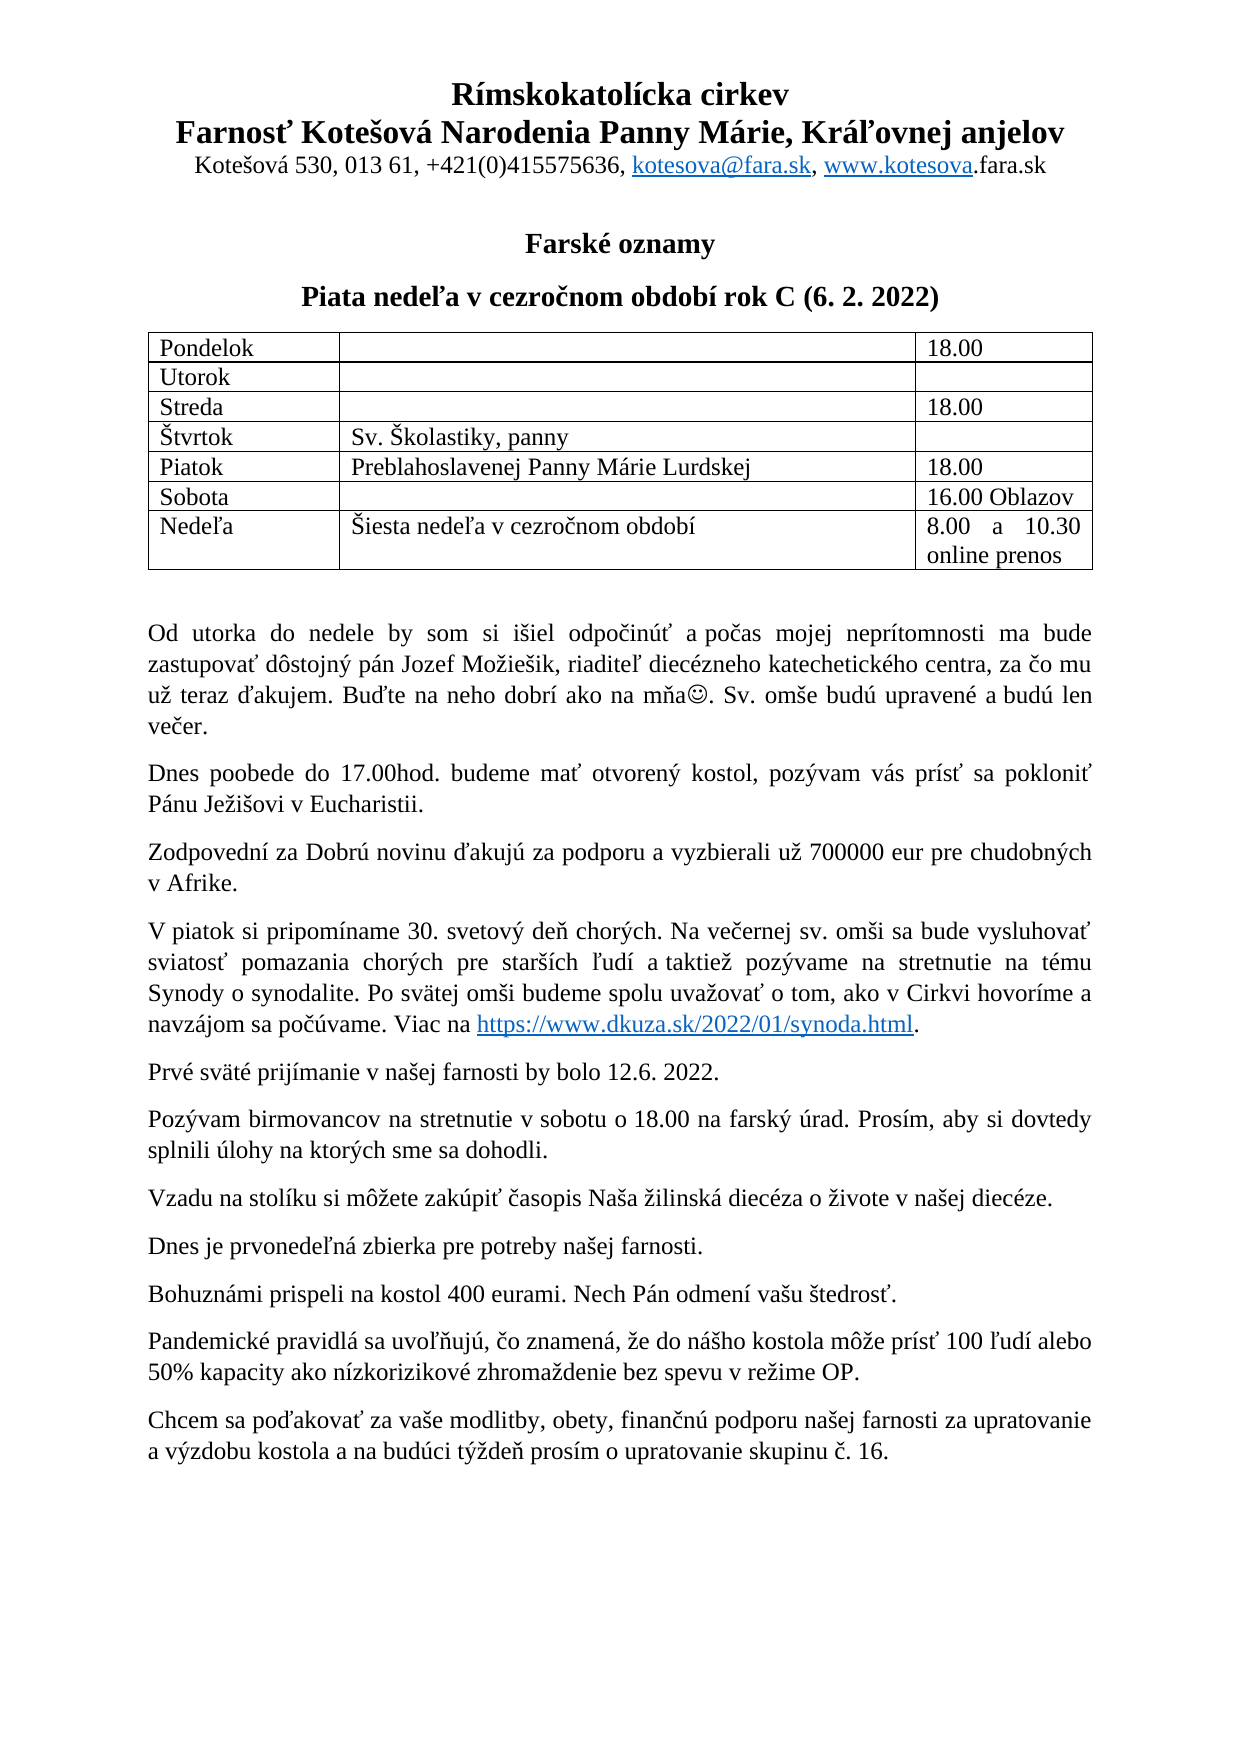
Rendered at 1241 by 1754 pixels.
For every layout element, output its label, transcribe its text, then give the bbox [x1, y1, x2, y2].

text Pandemické pravidlá sa uvoľňujú, čo znamená, že do nášho kostola môže prísť 100 ľudí alebo 50% kapacity ako nízkorizikové zhromaždenie bez spevu v režime OP. [148, 1326, 1093, 1386]
table_cell Streda [149, 392, 339, 421]
table_cell Nedeľa [149, 511, 339, 569]
table_cell Štvrtok [149, 422, 339, 451]
table_cell 8.00 a 10.30 online prenos [916, 511, 1092, 569]
text Farské oznamy [148, 226, 1093, 259]
table_cell [340, 363, 915, 391]
table_cell 16.00 Oblazov [916, 482, 1092, 510]
table_cell [340, 482, 915, 510]
table_cell Utorok [149, 363, 339, 391]
table_cell [916, 363, 1092, 391]
table_cell Piatok [149, 452, 339, 481]
table_cell 18.00 [916, 452, 1092, 481]
text Piata nedeľa v cezročnom období rok C (6. 2. 2022) [148, 279, 1093, 312]
table_cell [916, 422, 1092, 451]
table_header 18.00 [916, 333, 1092, 361]
text Bohuznámi prispeli na kostol 400 eurami. Nech Pán odmení vašu štedrosť. [148, 1279, 1093, 1307]
text Dnes je prvonedeľná zbierka pre potreby našej farnosti. [148, 1231, 1093, 1260]
text Od utorka do nedele by som si išiel odpočinúť a počas mojej neprítomnosti ma bude zastupovať dôstojný pán Jozef Možiešik, riaditeľ diecézneho katechetického centra, za čo mu už teraz ďakujem. Buďte na neho dobrí ako na mňa. Sv. omše budú upravené a budú len večer. [148, 618, 1093, 739]
table_header [340, 333, 915, 361]
text Chcem sa poďakovať za vaše modlitby, obety, finančnú podporu našej farnosti za upratovanie a výzdobu kostola a na budúci týždeň prosím o upratovanie skupinu č. 16. [148, 1405, 1093, 1465]
table_cell Preblahoslavenej Panny Márie Lurdskej [340, 452, 915, 481]
table_cell Šiesta nedeľa v cezročnom období [340, 511, 915, 569]
table_cell 18.00 [916, 392, 1092, 421]
text Vzadu na stolíku si môžete zakúpiť časopis Naša žilinská diecéza o živote v našej diecéze. [148, 1183, 1093, 1212]
table_cell Sobota [149, 482, 339, 510]
text V piatok si pripomíname 30. svetový deň chorých. Na večernej sv. omši sa bude vysluhovať sviatosť pomazania chorých pre starších ľudí a taktiež pozývame na stretnutie na tému Synody o synodalite. Po svätej omši budeme spolu uvažovať o tom, ako v Cirkvi hovoríme a navzájom sa počúvame. Viac na https://www.dkuza.sk/2022/01/synoda.html. [148, 916, 1093, 1038]
text Pozývam birmovancov na stretnutie v sobotu o 18.00 na farský úrad. Prosím, aby si dovtedy splnili úlohy na ktorých sme sa dohodli. [148, 1104, 1093, 1164]
text Zodpovední za Dobrú novinu ďakujú za podporu a vyzbierali už 700000 eur pre chudobných v Afrike. [148, 837, 1093, 897]
text Prvé sväté prijímanie v našej farnosti by bolo 12.6. 2022. [148, 1057, 1093, 1086]
text Dnes poobede do 17.00hod. budeme mať otvorený kostol, pozývam vás prísť sa pokloniť Pánu Ježišovi v Eucharistii. [148, 758, 1093, 818]
table_cell Sv. Školastiky, panny [340, 422, 915, 451]
table_cell [340, 392, 915, 421]
table_header Pondelok [149, 333, 339, 361]
